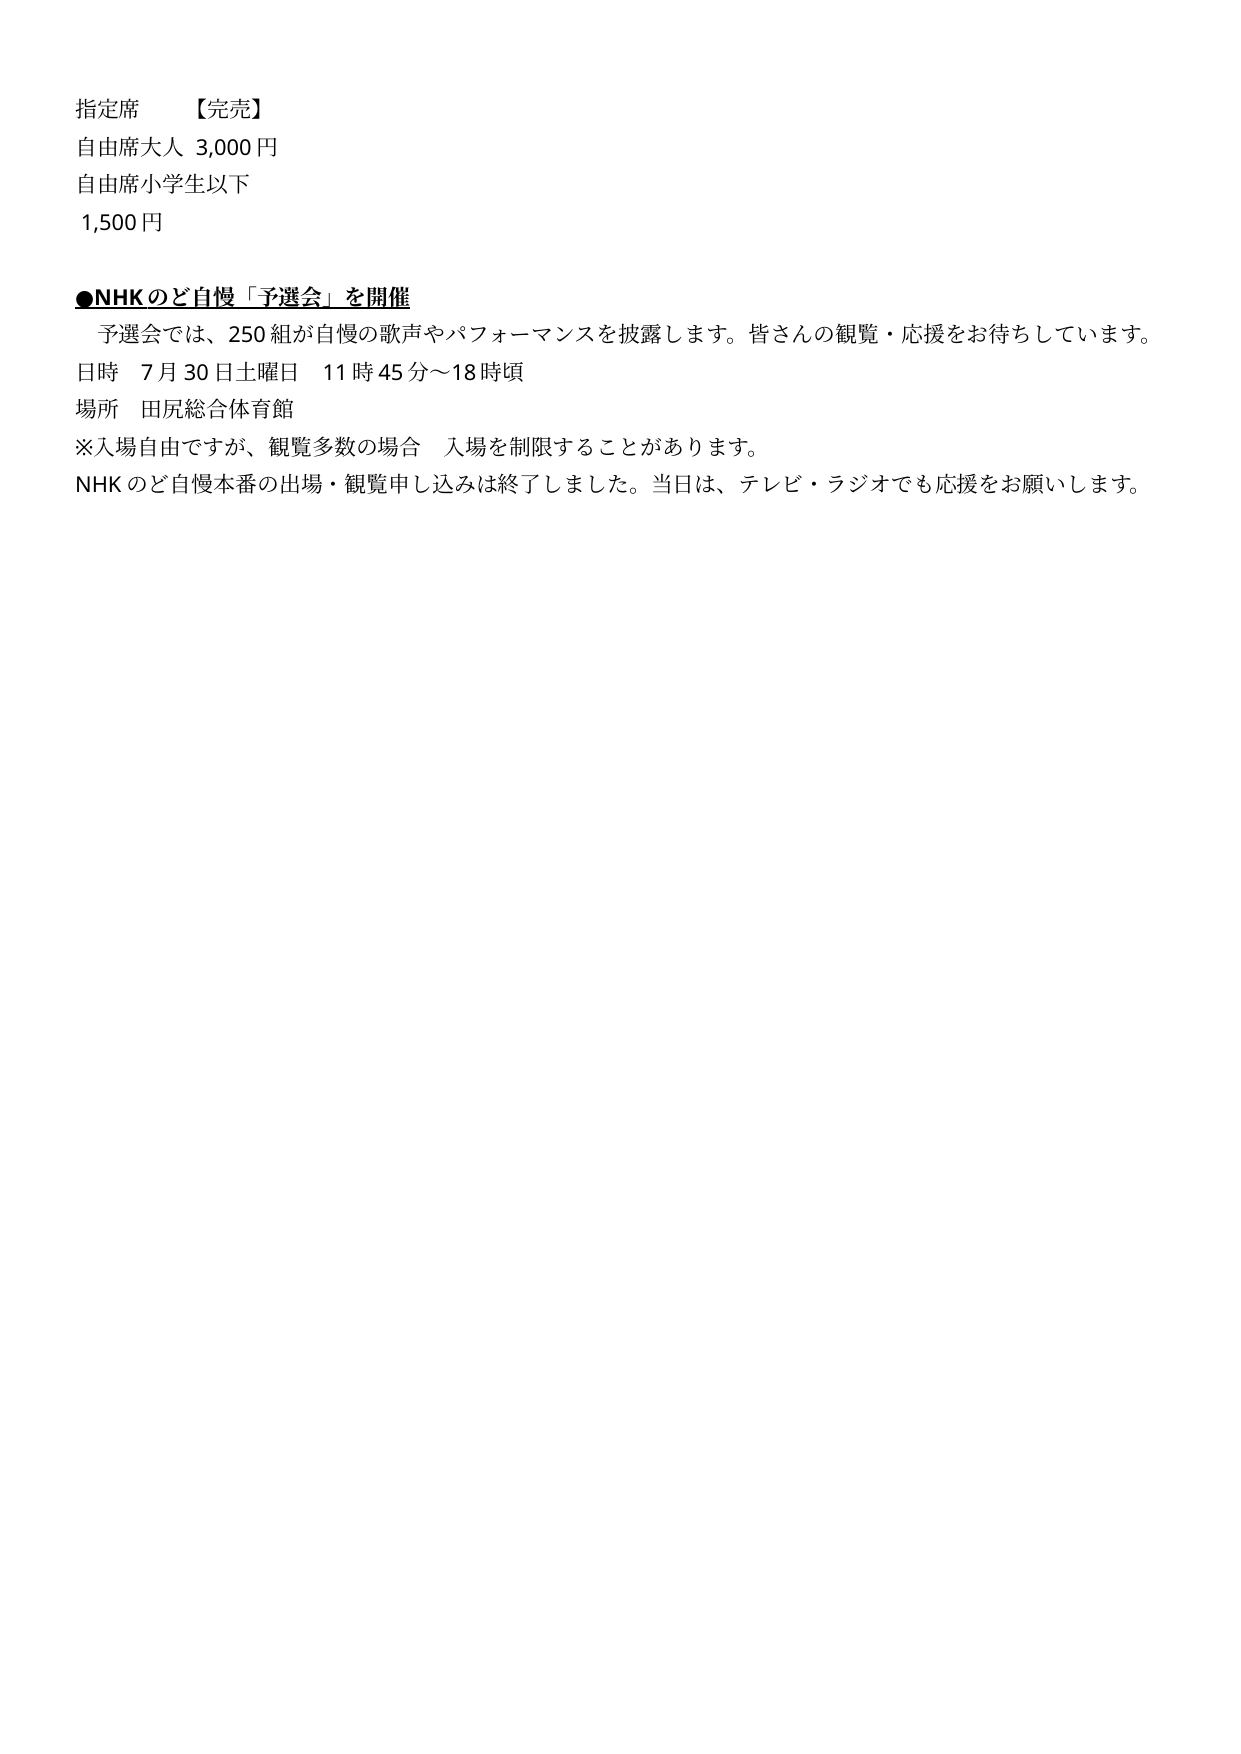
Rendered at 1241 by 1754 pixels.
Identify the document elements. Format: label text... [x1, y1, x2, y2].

text 予選会では、250組が自慢の歌声やパフォーマンスを披露します。皆さんの観覧・応援をお待ちしています。 [75, 314, 1165, 352]
text ※入場自由ですが、観覧多数の場合 入場を制限することがあります。 [75, 427, 1165, 464]
text NHKのど自慢本番の出場・観覧申し込みは終了しました。当日は、テレビ・ラジオでも応援をお願いします。 [75, 464, 1165, 502]
text 日時 7月30日土曜日 11時45分～18時頃 [75, 352, 1165, 389]
text 場所 田尻総合体育館 [75, 389, 1165, 427]
text ●NHKのど自慢「予選会」を開催 [75, 277, 1165, 314]
text 1,500円 [75, 202, 1165, 239]
text 自由席小学生以下 [75, 164, 1165, 202]
text 自由席大人 3,000円 [75, 127, 1165, 164]
text 指定席 【完売】 [75, 89, 1165, 127]
